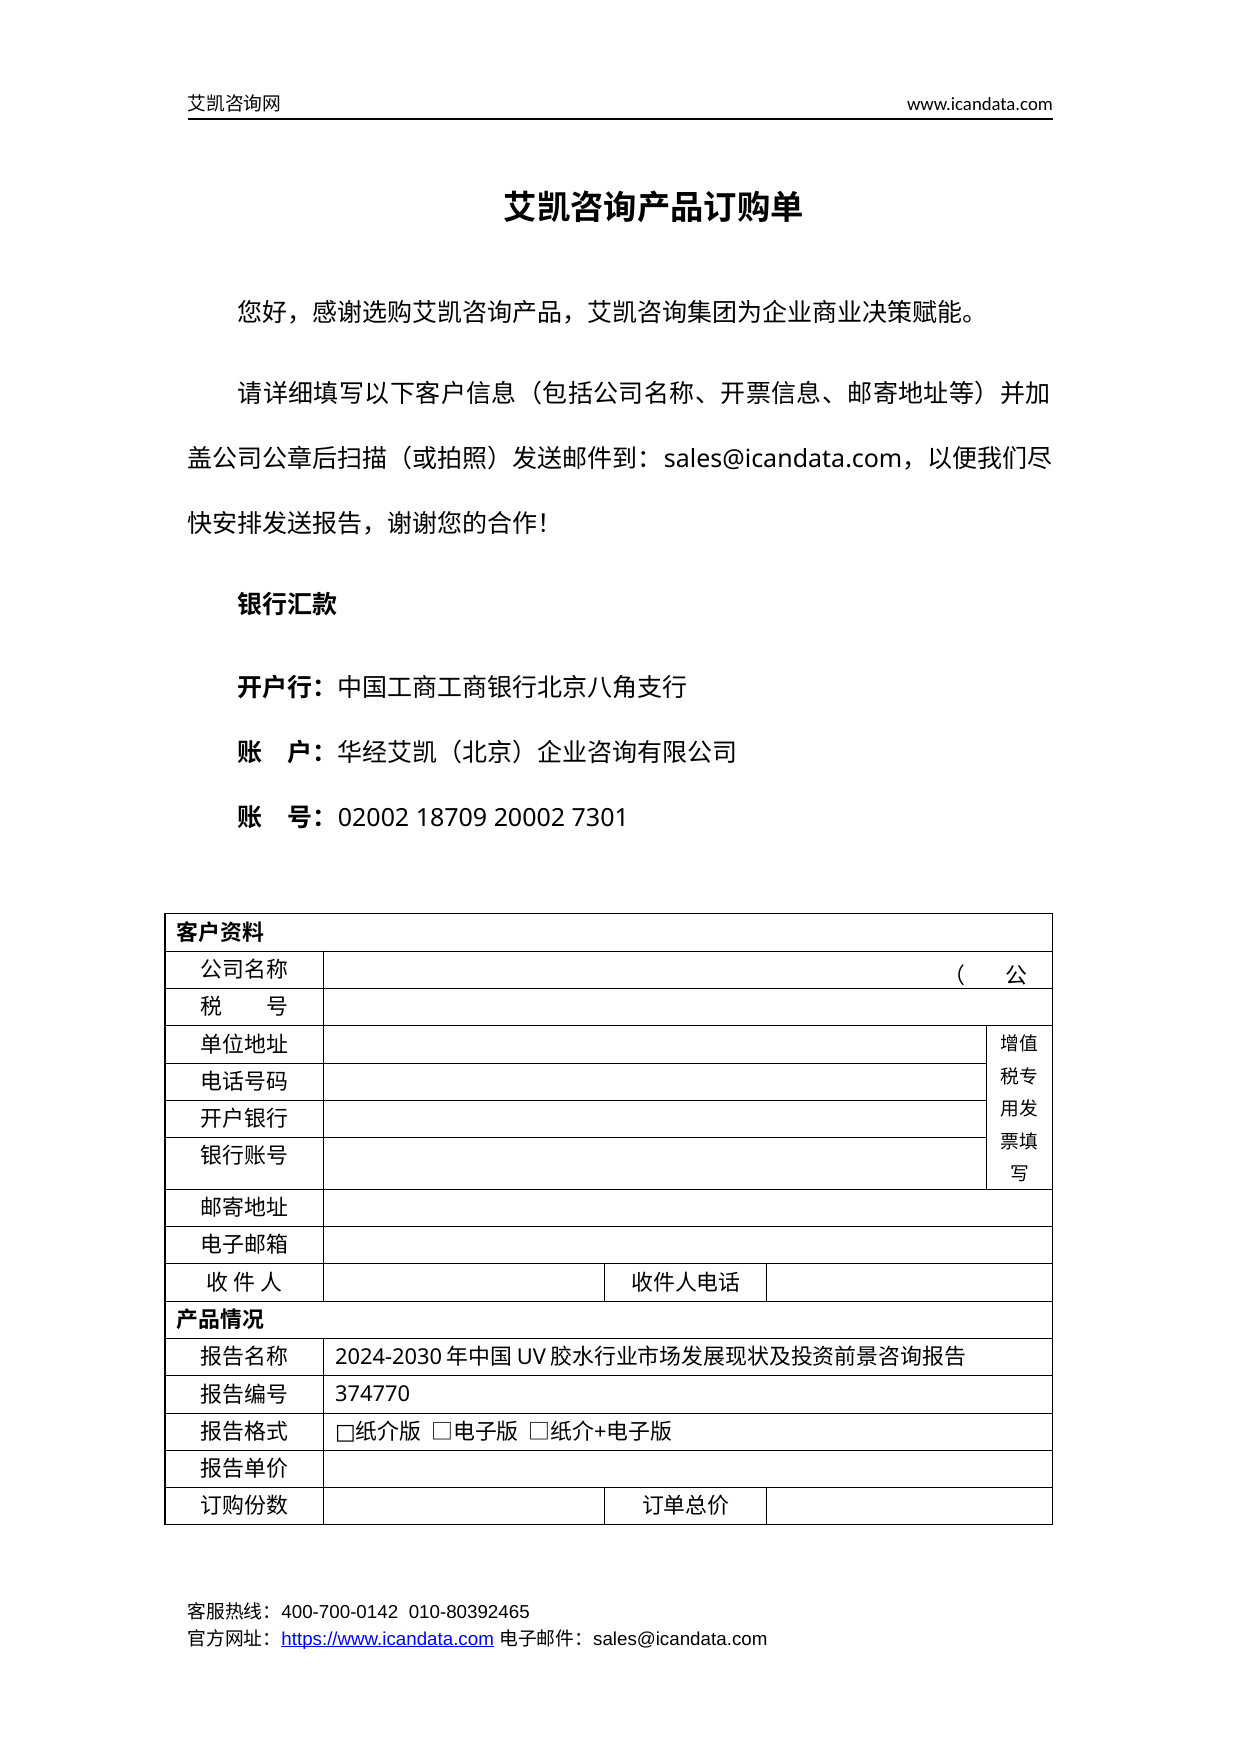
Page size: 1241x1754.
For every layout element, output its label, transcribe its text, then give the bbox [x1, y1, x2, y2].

table_cell [324, 1138, 986, 1189]
table_cell [324, 1451, 1052, 1487]
table_cell 收件人电话 [605, 1264, 766, 1301]
table_cell 开户银行 [166, 1101, 323, 1137]
table_cell [324, 1488, 604, 1524]
table_cell 单位地址 [166, 1026, 323, 1062]
table_cell 电话号码 [166, 1064, 323, 1100]
table_cell 订购份数 [166, 1488, 323, 1524]
table_cell [324, 1101, 986, 1137]
text 账 号：02002 18709 20002 7301 [187, 783, 1053, 848]
table_cell 邮寄地址 [166, 1190, 323, 1226]
table_header 客户资料 [166, 914, 1052, 951]
text 账 户：华经艾凯（北京）企业咨询有限公司 [187, 718, 1053, 783]
table_cell 374770 [324, 1376, 1052, 1412]
table_cell 税 号 [166, 989, 323, 1025]
table_cell [324, 1064, 986, 1100]
text 银行汇款 [187, 570, 1053, 635]
text 请详细填写以下客户信息（包括公司名称、开票信息、邮寄地址等）并加盖公司公章后扫描（或拍照）发送邮件到：sales@icandata.com，以便我们尽快安排发送报告，谢谢您的合作！ [187, 359, 1053, 554]
text 艾凯咨询产品订购单 [187, 172, 1053, 237]
table_cell 2024-2030年中国UV胶水行业市场发展现状及投资前景咨询报告 [324, 1339, 1052, 1375]
table_cell 报告格式 [166, 1414, 323, 1450]
table_cell 电子邮箱 [166, 1227, 323, 1263]
table_cell 公司名称 [166, 952, 323, 988]
table_cell [324, 1190, 1052, 1226]
table_cell [767, 1264, 1052, 1301]
table_cell 报告名称 [166, 1339, 323, 1375]
table_cell [324, 1026, 986, 1062]
table_cell [324, 989, 1052, 1025]
table_cell 银行账号 [166, 1138, 323, 1189]
text 开户行：中国工商工商银行北京八角支行 [187, 653, 1053, 718]
table_cell 产品情况 [166, 1302, 1052, 1338]
table_cell [324, 952, 1052, 988]
table_cell 报告单价 [166, 1451, 323, 1487]
table_cell [324, 1227, 1052, 1263]
table_cell □纸介版 □电子版 □纸介+电子版 [324, 1414, 1052, 1450]
table_cell [324, 1264, 604, 1301]
table_cell 订单总价 [605, 1488, 766, 1524]
table_cell 增值税专用发票填写 [987, 1026, 1052, 1189]
table_cell 收 件 人 [166, 1264, 323, 1301]
table_cell [767, 1488, 1052, 1524]
text 您好，感谢选购艾凯咨询产品，艾凯咨询集团为企业商业决策赋能。 [187, 278, 1053, 343]
table_cell 报告编号 [166, 1376, 323, 1412]
